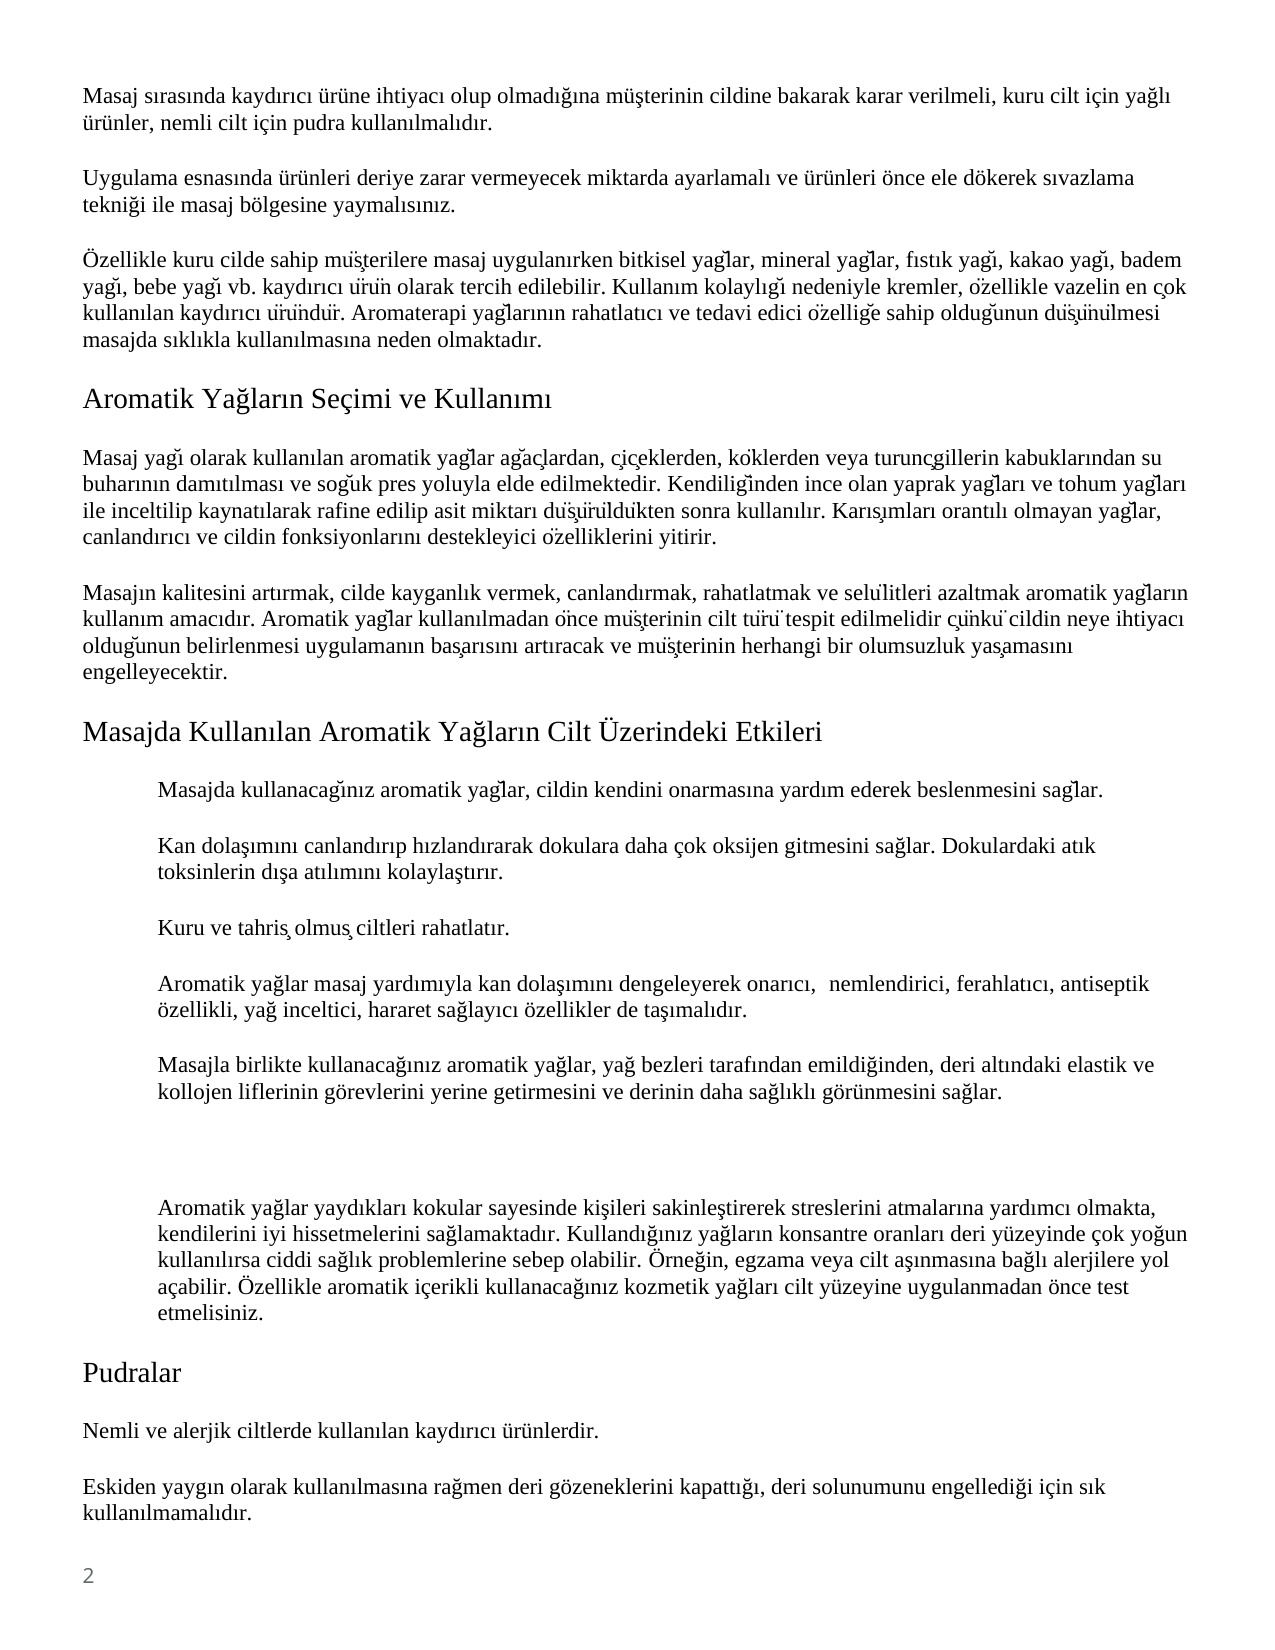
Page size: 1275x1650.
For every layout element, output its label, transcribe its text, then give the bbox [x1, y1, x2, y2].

text Masajın kalitesini artırmak, cilde kayganlık vermek, canlandırmak, rahatlatmak ve selülitleri azaltmak aromatik yağların kullanım amacıdır. Aromatik yağlar kullanılmadan önce müşterinin cilt türü tespit edilmelidir çünkü cildin neye ihtiyacı olduğunun belirlenmesi uygulamanın başarısını artıracak ve müşterinin herhangi bir olumsuzluk yaşamasını engelleyecektir. [82, 579, 1192, 684]
text Masajda kullanacağınız aromatik yağlar, cildin kendini onarmasına yardım ederek beslenmesini sağlar. [157, 776, 1192, 803]
text Aromatik yağlar yaydıkları kokular sayesinde kişileri sakinleştirerek streslerini atmalarına yardımcı olmakta, kendilerini iyi hissetmelerini sağlamaktadır. Kullandığınız yağların konsantre oranları deri yüzeyinde çok yoğun kullanılırsa ciddi sağlık problemlerine sebep olabilir. Örneğin, egzama veya cilt aşınmasına bağlı alerjilere yol açabilir. Özellikle aromatik içerikli kullanacağınız kozmetik yağları cilt yüzeyine uygulanmadan önce test etmelisiniz. [157, 1194, 1192, 1326]
text Masaj yağı olarak kullanılan aromatik yağlar ağaçlardan, çiçeklerden, köklerden veya turunçgillerin kabuklarından su buharının damıtılması ve soğuk pres yoluyla elde edilmektedir. Kendiliğinden ince olan yaprak yağları ve tohum yağları ile inceltilip kaynatılarak rafine edilip asit miktarı düşürüldükten sonra kullanılır. Karışımları orantılı olmayan yağlar, canlandırıcı ve cildin fonksiyonlarını destekleyici özelliklerini yitirir. [82, 444, 1192, 550]
text Masajda Kullanılan Aromatik Yağların Cilt Üzerindeki Etkileri [82, 714, 1192, 747]
text Aromatik Yağların Seçimi ve Kullanımı [82, 381, 1192, 415]
text Masajla birlikte kullanacağınız aromatik yağlar, yağ bezleri tarafından emildiğinden, deri altındaki elastik ve kollojen liflerinin görevlerini yerine getirmesini ve derinin daha sağlıklı görünmesini sağlar. [157, 1051, 1192, 1104]
text Masaj sırasında kaydırıcı ürüne ihtiyacı olup olmadığına müşterinin cildine bakarak karar verilmeli, kuru cilt için yağlı ürünler, nemli cilt için pudra kullanılmalıdır. [82, 82, 1192, 135]
text Eskiden yaygın olarak kullanılmasına rağmen deri gözeneklerini kapattığı, deri solunumunu engellediği için sık kullanılmamalıdır. [82, 1473, 1192, 1526]
text Aromatik yağlar masaj yardımıyla kan dolaşımını dengeleyerek onarıcı, nemlendirici, ferahlatıcı, antiseptik özellikli, yağ inceltici, hararet sağlayıcı özellikler de taşımalıdır. [157, 969, 1192, 1022]
text Kan dolaşımını canlandırıp hızlandırarak dokulara daha çok oksijen gitmesini sağlar. Dokulardaki atık toksinlerin dışa atılımını kolaylaştırır. [157, 832, 1192, 885]
text Pudralar [82, 1355, 1192, 1388]
text Kuru ve tahriş olmuş ciltleri rahatlatır. [157, 914, 1192, 940]
text Özellikle kuru cilde sahip müşterilere masaj uygulanırken bitkisel yağlar, mineral yağlar, fıstık yağı, kakao yağı, badem yağı, bebe yağı vb. kaydırıcı ürün olarak tercih edilebilir. Kullanım kolaylığı nedeniyle kremler, özellikle vazelin en çok kullanılan kaydırıcı üründür. Aromaterapi yağlarının rahatlatıcı ve tedavi edici özelliğe sahip olduğunun düşünülmesi masajda sıklıkla kullanılmasına neden olmaktadır. [82, 246, 1192, 352]
text Nemli ve alerjik ciltlerde kullanılan kaydırıcı ürünlerdir. [82, 1417, 1192, 1444]
text Uygulama esnasında ürünleri deriye zarar vermeyecek miktarda ayarlamalı ve ürünleri önce ele dökerek sıvazlama tekniği ile masaj bölgesine yaymalısınız. [82, 164, 1192, 217]
